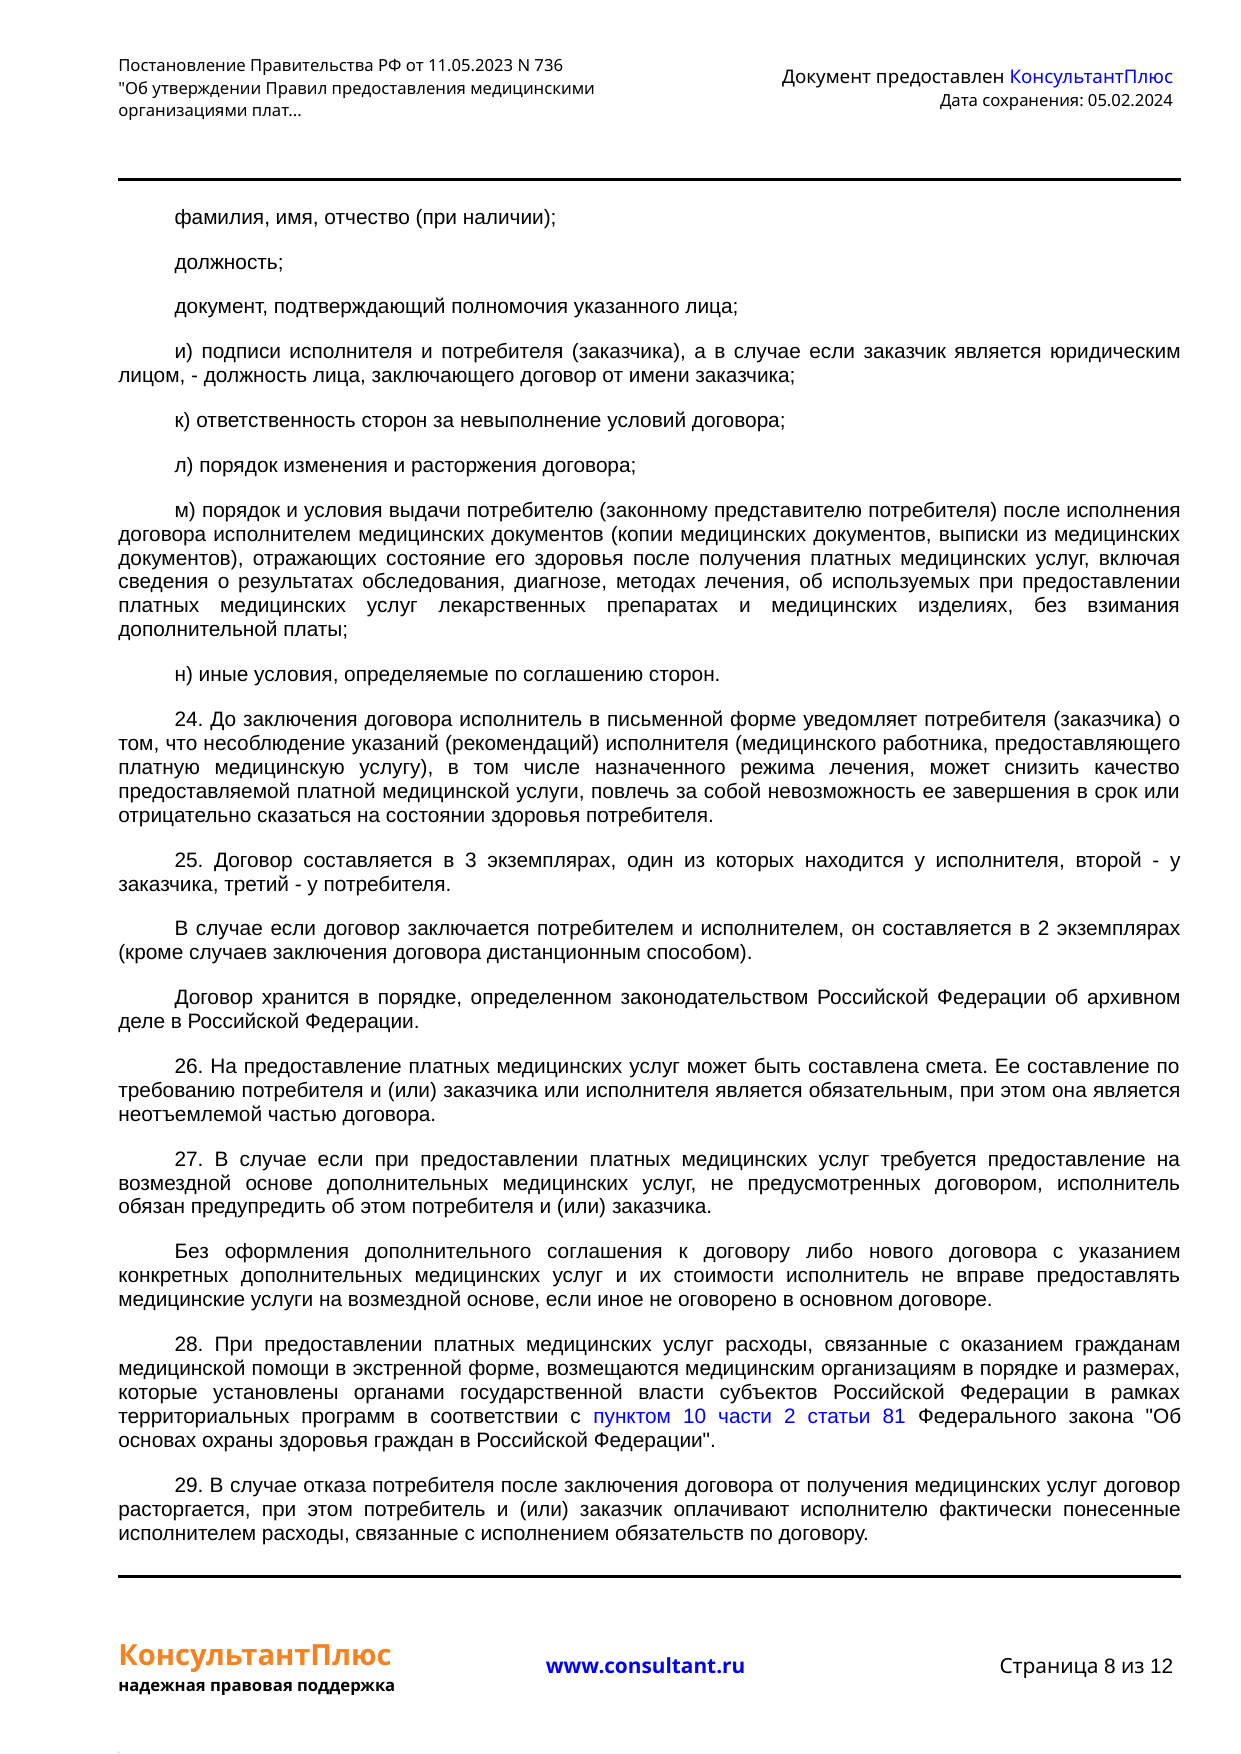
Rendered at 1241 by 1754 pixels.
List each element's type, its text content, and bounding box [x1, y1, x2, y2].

text 27. В случае если при предоставлении платных медицинских услуг требуется предоставление на возмездной основе дополнительных медицинских услуг, не предусмотренных договором, исполнитель обязан предупредить об этом потребителя и (или) заказчика. [118, 1146, 1181, 1218]
text 25. Договор составляется в 3 экземплярах, один из которых находится у исполнителя, второй - у заказчика, третий - у потребителя. [118, 847, 1181, 895]
text 24. До заключения договора исполнитель в письменной форме уведомляет потребителя (заказчика) о том, что несоблюдение указаний (рекомендаций) исполнителя (медицинского работника, предоставляющего платную медицинскую услугу), в том числе назначенного режима лечения, может снизить качество предоставляемой платной медицинской услуги, повлечь за собой невозможность ее завершения в срок или отрицательно сказаться на состоянии здоровья потребителя. [118, 707, 1181, 827]
text л) порядок изменения и расторжения договора; [118, 453, 1181, 477]
text к) ответственность сторон за невыполнение условий договора; [118, 408, 1181, 432]
text 26. На предоставление платных медицинских услуг может быть составлена смета. Ее составление по требованию потребителя и (или) заказчика или исполнителя является обязательным, при этом она является неотъемлемой частью договора. [118, 1054, 1181, 1126]
text Договор хранится в порядке, определенном законодательством Российской Федерации об архивном деле в Российской Федерации. [118, 985, 1181, 1033]
text фамилия, имя, отчество (при наличии); [118, 205, 1181, 229]
text В случае если договор заключается потребителем и исполнителем, он составляется в 2 экземплярах (кроме случаев заключения договора дистанционным способом). [118, 916, 1181, 964]
text м) порядок и условия выдачи потребителю (законному представителю потребителя) после исполнения договора исполнителем медицинских документов (копии медицинских документов, выписки из медицинских документов), отражающих состояние его здоровья после получения платных медицинских услуг, включая сведения о результатах обследования, диагнозе, методах лечения, об используемых при предоставлении платных медицинских услуг лекарственных препаратах и медицинских изделиях, без взимания дополнительной платы; [118, 497, 1181, 641]
text 29. В случае отказа потребителя после заключения договора от получения медицинских услуг договор расторгается, при этом потребитель и (или) заказчик оплачивают исполнителю фактически понесенные исполнителем расходы, связанные с исполнением обязательств по договору. [118, 1472, 1181, 1544]
text и) подписи исполнителя и потребителя (заказчика), а в случае если заказчик является юридическим лицом, - должность лица, заключающего договор от имени заказчика; [118, 339, 1181, 387]
text н) иные условия, определяемые по соглашению сторон. [118, 662, 1181, 686]
text 28. При предоставлении платных медицинских услуг расходы, связанные с оказанием гражданам медицинской помощи в экстренной форме, возмещаются медицинским организациям в порядке и размерах, которые установлены органами государственной власти субъектов Российской Федерации в рамках территориальных программ в соответствии с пунктом 10 части 2 статьи 81 Федерального закона "Об основах охраны здоровья граждан в Российской Федерации". [118, 1332, 1181, 1452]
text документ, подтверждающий полномочия указанного лица; [118, 294, 1181, 318]
text должность; [118, 249, 1181, 273]
text Без оформления дополнительного соглашения к договору либо нового договора с указанием конкретных дополнительных медицинских услуг и их стоимости исполнитель не вправе предоставлять медицинские услуги на возмездной основе, если иное не оговорено в основном договоре. [118, 1239, 1181, 1311]
